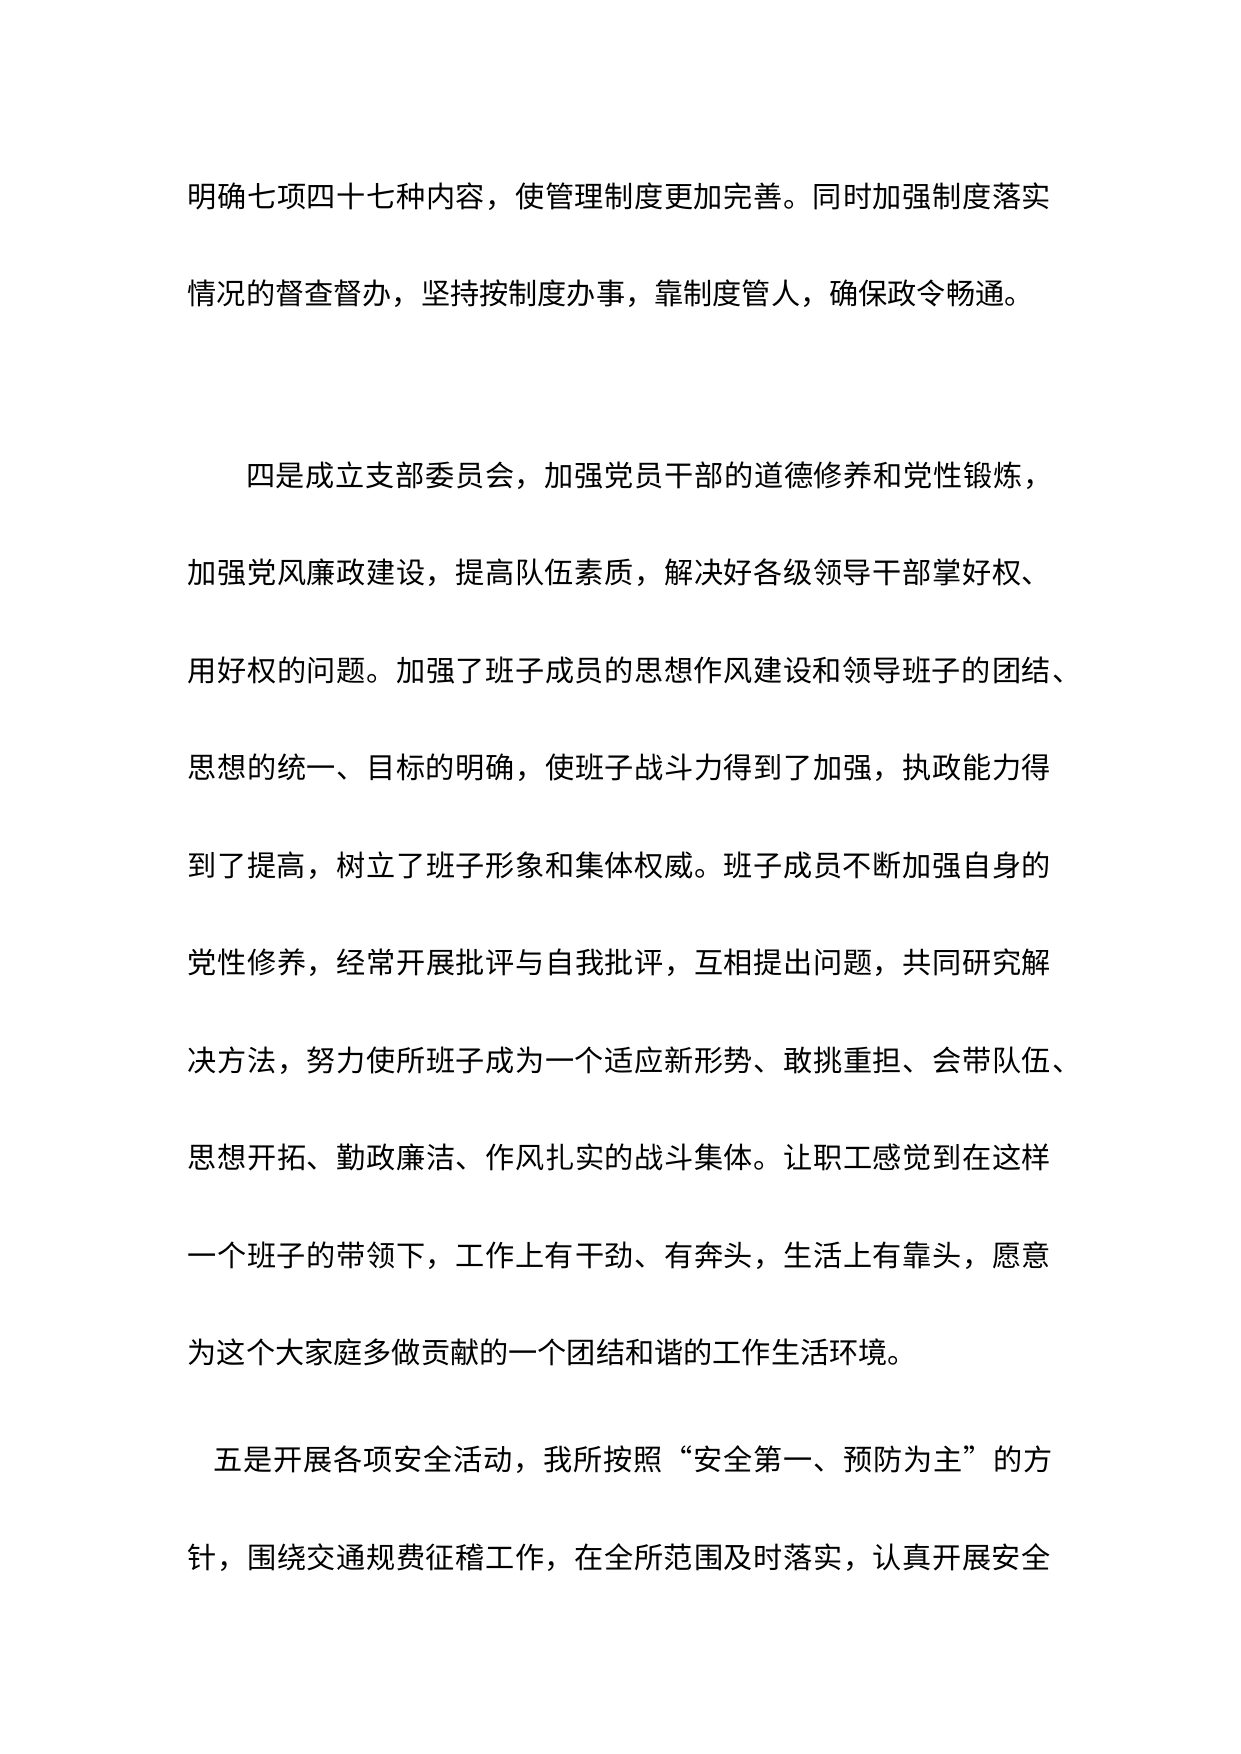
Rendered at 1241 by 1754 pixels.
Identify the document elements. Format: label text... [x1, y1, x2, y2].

text 四是成立支部委员会，加强党员干部的道德修养和党性锻炼，加强党风廉政建设，提高队伍素质，解决好各级领导干部掌好权、用好权的问题。加强了班子成员的思想作风建设和领导班子的团结、思想的统一、目标的明确，使班子战斗力得到了加强，执政能力得到了提高，树立了班子形象和集体权威。班子成员不断加强自身的党性修养，经常开展批评与自我批评，互相提出问题，共同研究解决方法，努力使所班子成为一个适应新形势、敢挑重担、会带队伍、思想开拓、勤政廉洁、作风扎实的战斗集体。让职工感觉到在这样一个班子的带领下，工作上有干劲、有奔头，生活上有靠头，愿意为这个大家庭多做贡献的一个团结和谐的工作生活环境。 [187, 441, 1053, 1383]
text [187, 1425, 1053, 1588]
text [187, 162, 1053, 324]
